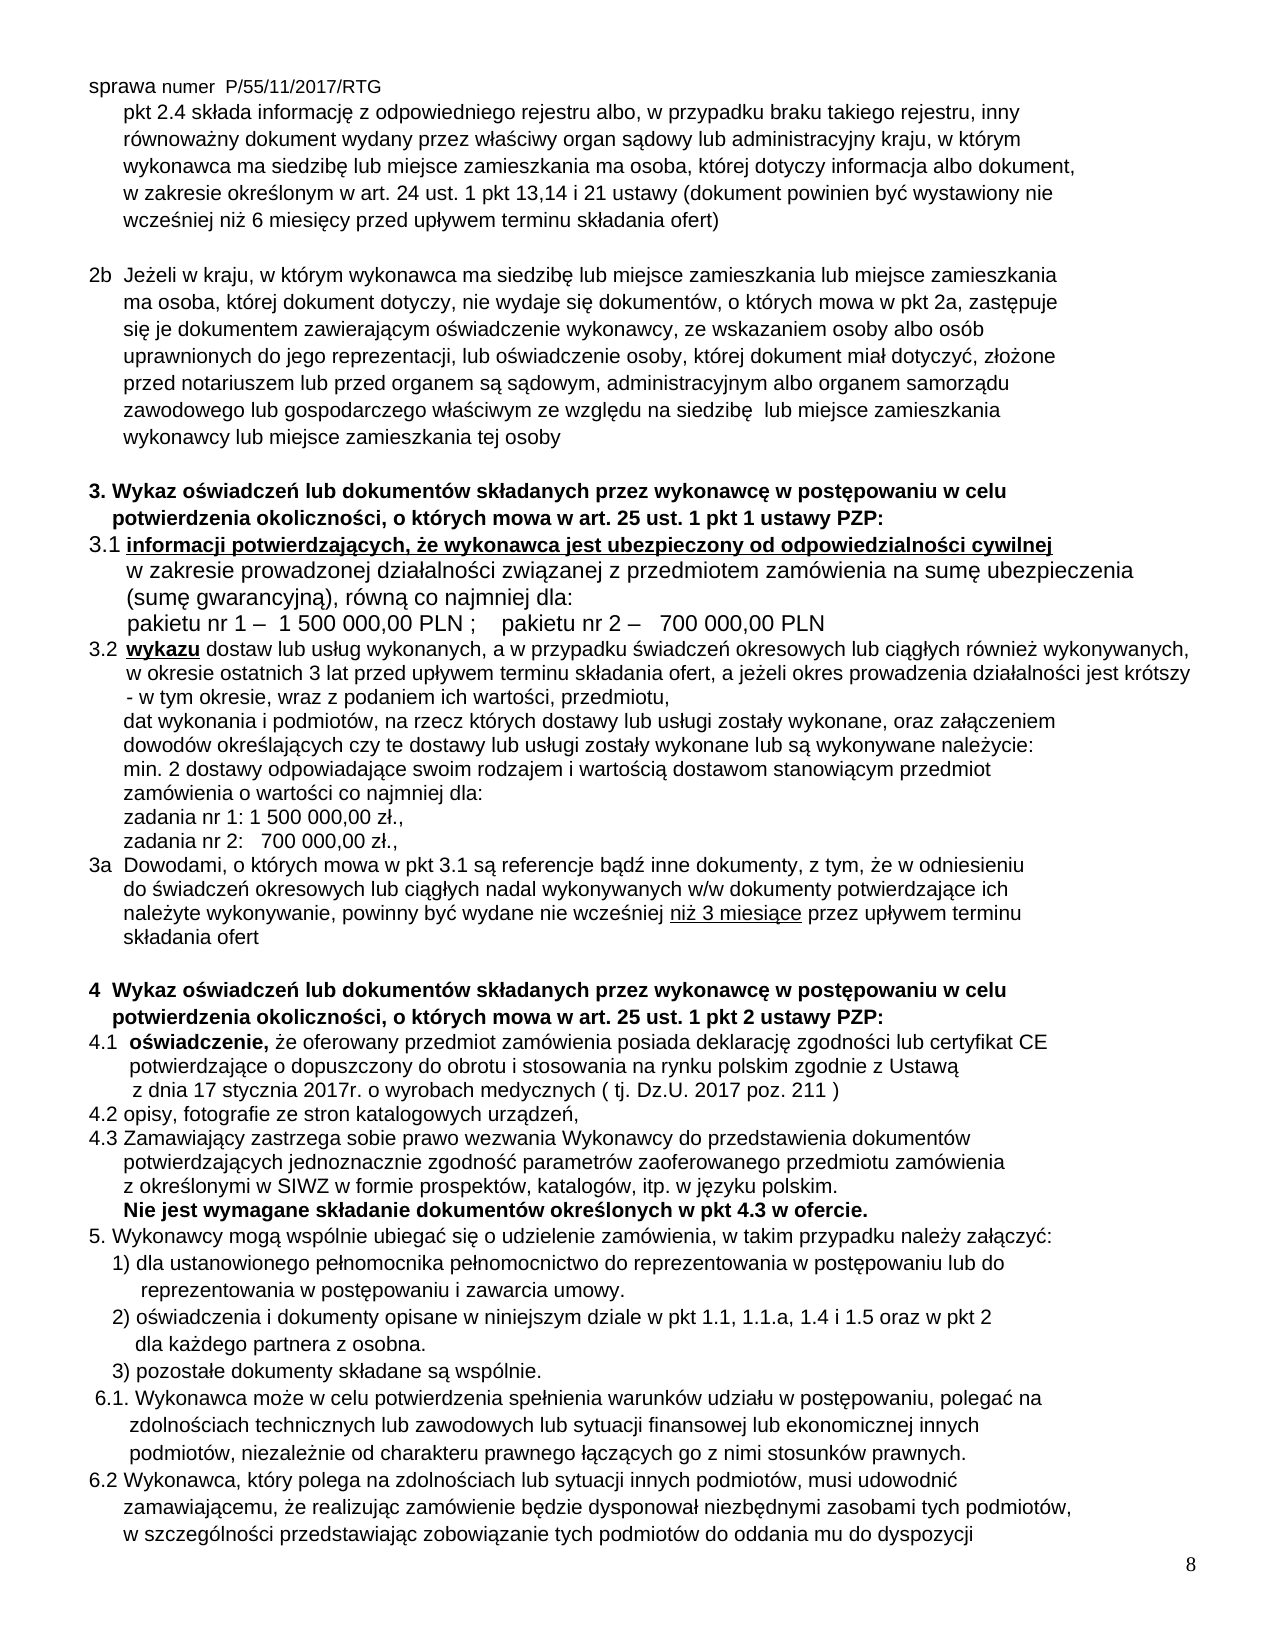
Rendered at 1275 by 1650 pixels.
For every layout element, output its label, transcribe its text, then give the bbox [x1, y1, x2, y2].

text ma osoba, której dokument dotyczy, nie wydaje się dokumentów, o których mowa w pkt 2a, zastępuje [89, 287, 1196, 314]
text wykonawca ma siedzibę lub miejsce zamieszkania ma osoba, której dotyczy informacja albo dokument, [89, 152, 1196, 179]
text 4.2 opisy, fotografie ze stron katalogowych urządzeń, [89, 1102, 1196, 1126]
text wcześniej niż 6 miesięcy przed upływem terminu składania ofert) [89, 206, 1196, 233]
text Nie jest wymagane składanie dokumentów określonych w pkt 4.3 w ofercie. [89, 1198, 1196, 1222]
text zawodowego lub gospodarczego właściwym ze względu na siedzibę lub miejsce zamieszkania [89, 396, 1196, 423]
text w zakresie prowadzonej działalności związanej z przedmiotem zamówienia na sumę ubezpieczenia [126, 557, 1196, 584]
text równoważny dokument wydany przez właściwy organ sądowy lub administracyjny kraju, w którym [89, 125, 1196, 152]
list podmiotów, niezależnie od charakteru prawnego łączących go z nimi stosunków prawnych. [89, 1438, 1196, 1465]
text 4 Wykaz oświadczeń lub dokumentów składanych przez wykonawcę w postępowaniu w celu [89, 976, 1196, 1003]
list zdolnościach technicznych lub zawodowych lub sytuacji finansowej lub ekonomicznej innych [89, 1411, 1196, 1438]
list zamawiającemu, że realizując zamówienie będzie dysponował niezbędnymi zasobami tych podmiotów, [89, 1492, 1196, 1519]
text przed notariuszem lub przed organem są sądowym, administracyjnym albo organem samorządu [89, 369, 1196, 396]
text reprezentowania w postępowaniu i zawarcia umowy. [89, 1276, 1196, 1303]
text pakietu nr 1 – 1 500 000,00 PLN ; pakietu nr 2 – 700 000,00 PLN [89, 610, 1196, 637]
list informacji potwierdzających, że wykonawca jest ubezpieczony od odpowiedzialności cywilnej [89, 531, 1196, 557]
text 3. Wykaz oświadczeń lub dokumentów składanych przez wykonawcę w postępowaniu w celu [89, 477, 1196, 504]
text 3a Dowodami, o których mowa w pkt 3.1 są referencje bądź inne dokumenty, z tym, że w odniesieniu [89, 853, 1196, 877]
text (sumę gwarancyjną), równą co najmniej dla: [126, 584, 1196, 610]
text zadania nr 1: 1 500 000,00 zł., [89, 805, 1196, 829]
text dat wykonania i podmiotów, na rzecz których dostawy lub usługi zostały wykonane, oraz załączeniem [89, 709, 1196, 733]
text z określonymi w SIWZ w formie prospektów, katalogów, itp. w języku polskim. [89, 1174, 1196, 1198]
text 2b Jeżeli w kraju, w którym wykonawca ma siedzibę lub miejsce zamieszkania lub miejsce zamieszkania [89, 260, 1196, 287]
text 2) oświadczenia i dokumenty opisane w niniejszym dziale w pkt 1.1, 1.1.a, 1.4 i 1.5 oraz w pkt 2 [89, 1303, 1196, 1330]
text składania ofert [89, 925, 1196, 949]
text pkt 2.4 składa informację z odpowiedniego rejestru albo, w przypadku braku takiego rejestru, inny [89, 98, 1196, 125]
text zadania nr 2: 700 000,00 zł., [89, 829, 1196, 853]
text z dnia 17 stycznia 2017r. o wyrobach medycznych ( tj. Dz.U. 2017 poz. 211 ) [126, 1078, 1196, 1102]
text 1) dla ustanowionego pełnomocnika pełnomocnictwo do reprezentowania w postępowaniu lub do [89, 1249, 1196, 1276]
list wykazu dostaw lub usług wykonanych, a w przypadku świadczeń okresowych lub ciągłych również wykonywanych, w okresie ostatnich 3 lat przed upływem terminu składania ofert, a jeżeli okres prowadzenia działalności jest krótszy - w tym okresie, wraz z podaniem ich wartości, przedmiotu, [89, 637, 1196, 709]
text potwierdzenia okoliczności, o których mowa w art. 25 ust. 1 pkt 1 ustawy PZP: [89, 504, 1196, 531]
text wykonawcy lub miejsce zamieszkania tej osoby [89, 423, 1196, 450]
text do świadczeń okresowych lub ciągłych nadal wykonywanych w/w dokumenty potwierdzające ich [89, 877, 1196, 901]
text dowodów określających czy te dostawy lub usługi zostały wykonane lub są wykonywane należycie: [89, 733, 1196, 757]
text 4.1 oświadczenie, że oferowany przedmiot zamówienia posiada deklarację zgodności lub certyfikat CE [89, 1030, 1196, 1054]
list 6.2 Wykonawca, który polega na zdolnościach lub sytuacji innych podmiotów, musi udowodnić [89, 1465, 1196, 1492]
text 5. Wykonawcy mogą wspólnie ubiegać się o udzielenie zamówienia, w takim przypadku należy załączyć: [89, 1222, 1196, 1249]
text w zakresie określonym w art. 24 ust. 1 pkt 13,14 i 21 ustawy (dokument powinien być wystawiony nie [89, 179, 1196, 206]
text dla każdego partnera z osobna. [89, 1330, 1196, 1357]
text uprawnionych do jego reprezentacji, lub oświadczenie osoby, której dokument miał dotyczyć, złożone [89, 342, 1196, 369]
list w szczególności przedstawiając zobowiązanie tych podmiotów do oddania mu do dyspozycji [89, 1519, 1196, 1547]
text 3) pozostałe dokumenty składane są wspólnie. [89, 1357, 1196, 1384]
text należyte wykonywanie, powinny być wydane nie wcześniej niż 3 miesiące przez upływem terminu [89, 901, 1196, 925]
text min. 2 dostawy odpowiadające swoim rodzajem i wartością dostawom stanowiącym przedmiot [89, 757, 1196, 781]
text zamówienia o wartości co najmniej dla: [89, 781, 1196, 805]
text się je dokumentem zawierającym oświadczenie wykonawcy, ze wskazaniem osoby albo osób [89, 314, 1196, 342]
text potwierdzających jednoznacznie zgodność parametrów zaoferowanego przedmiotu zamówienia [89, 1150, 1196, 1174]
text potwierdzające o dopuszczony do obrotu i stosowania na rynku polskim zgodnie z Ustawą [89, 1054, 1196, 1078]
text potwierdzenia okoliczności, o których mowa w art. 25 ust. 1 pkt 2 ustawy PZP: [89, 1003, 1196, 1030]
text 6.1. Wykonawca może w celu potwierdzenia spełnienia warunków udziału w postępowaniu, polegać na [89, 1384, 1196, 1411]
text 4.3 Zamawiający zastrzega sobie prawo wezwania Wykonawcy do przedstawienia dokumentów [89, 1126, 1196, 1150]
